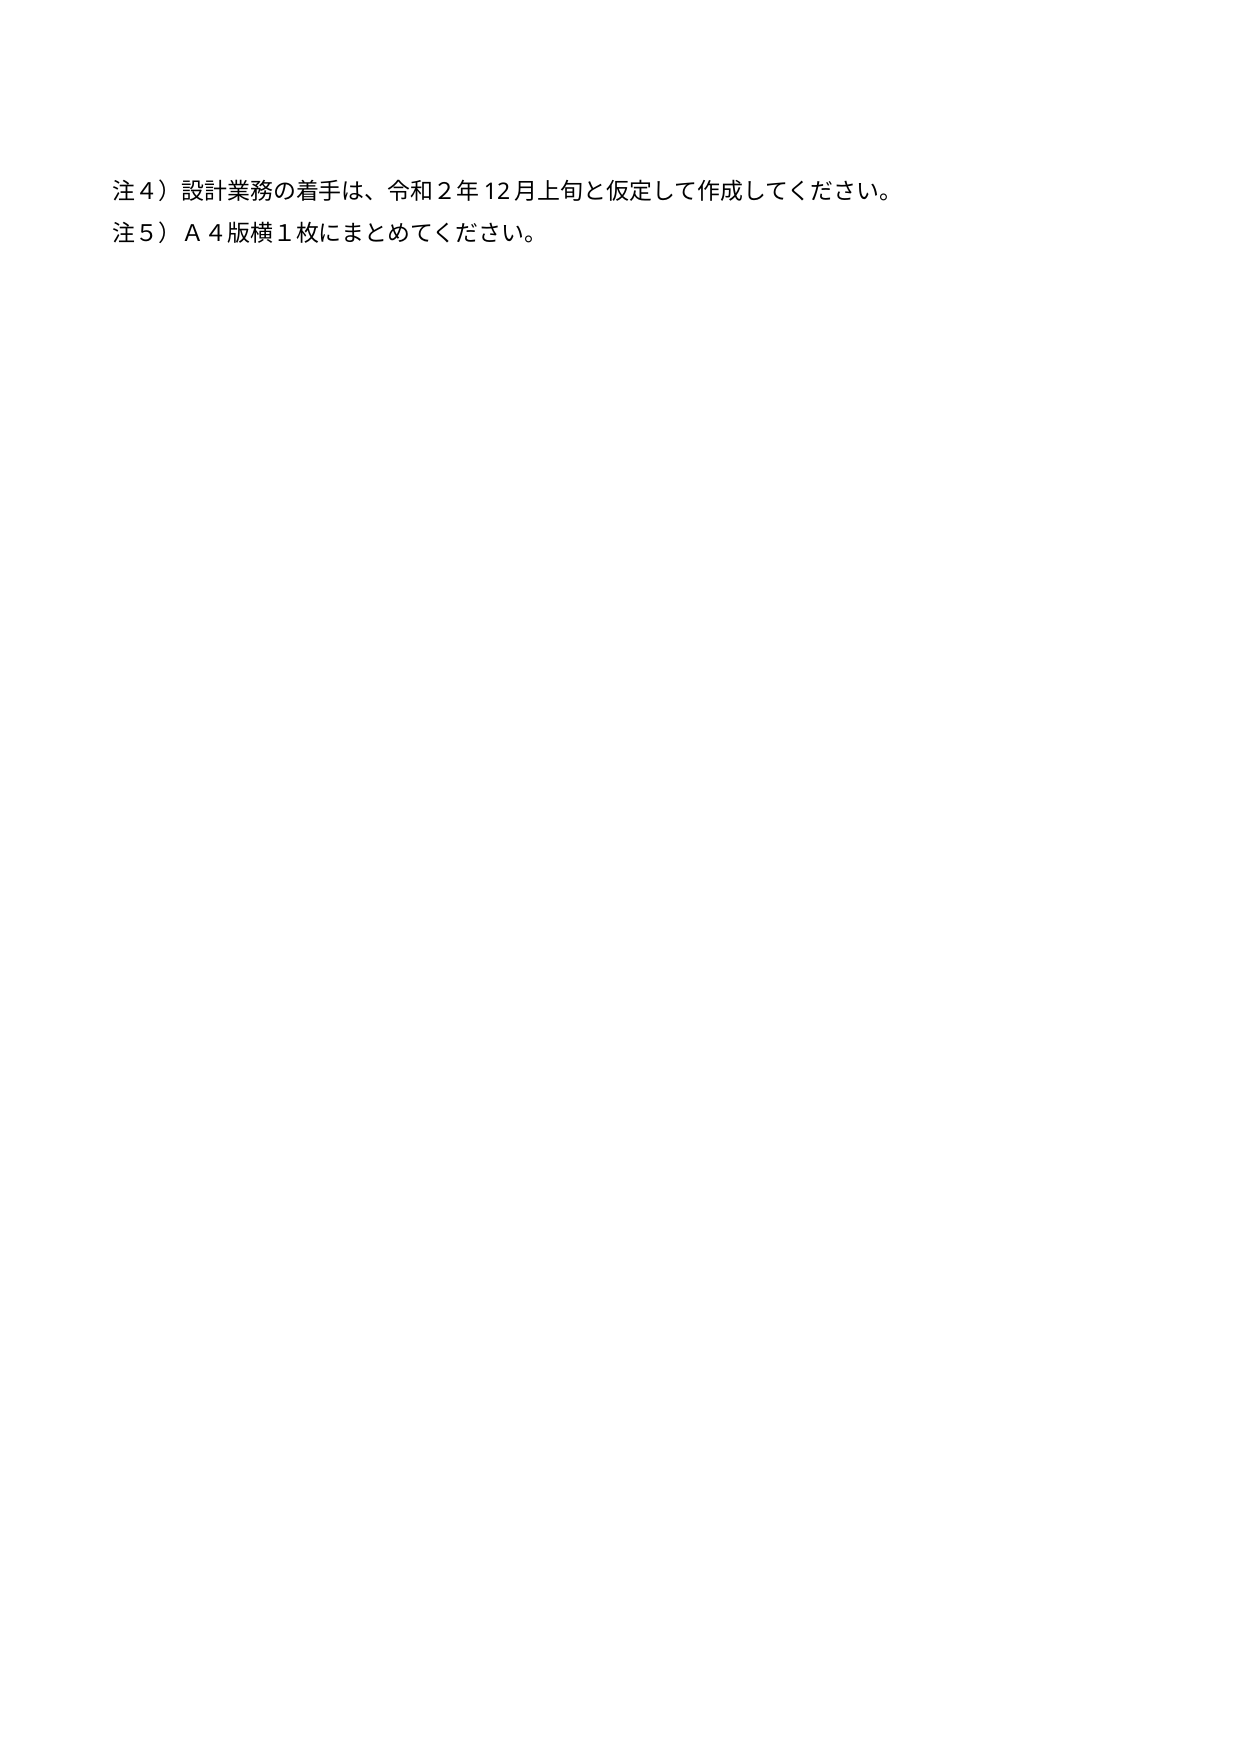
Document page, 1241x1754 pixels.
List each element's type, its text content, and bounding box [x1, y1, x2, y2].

text 注４）設計業務の着手は、令和２年12月上旬と仮定して作成してください。 [112, 169, 1128, 210]
text 注５）Ａ４版横１枚にまとめてください。 [112, 210, 1128, 252]
